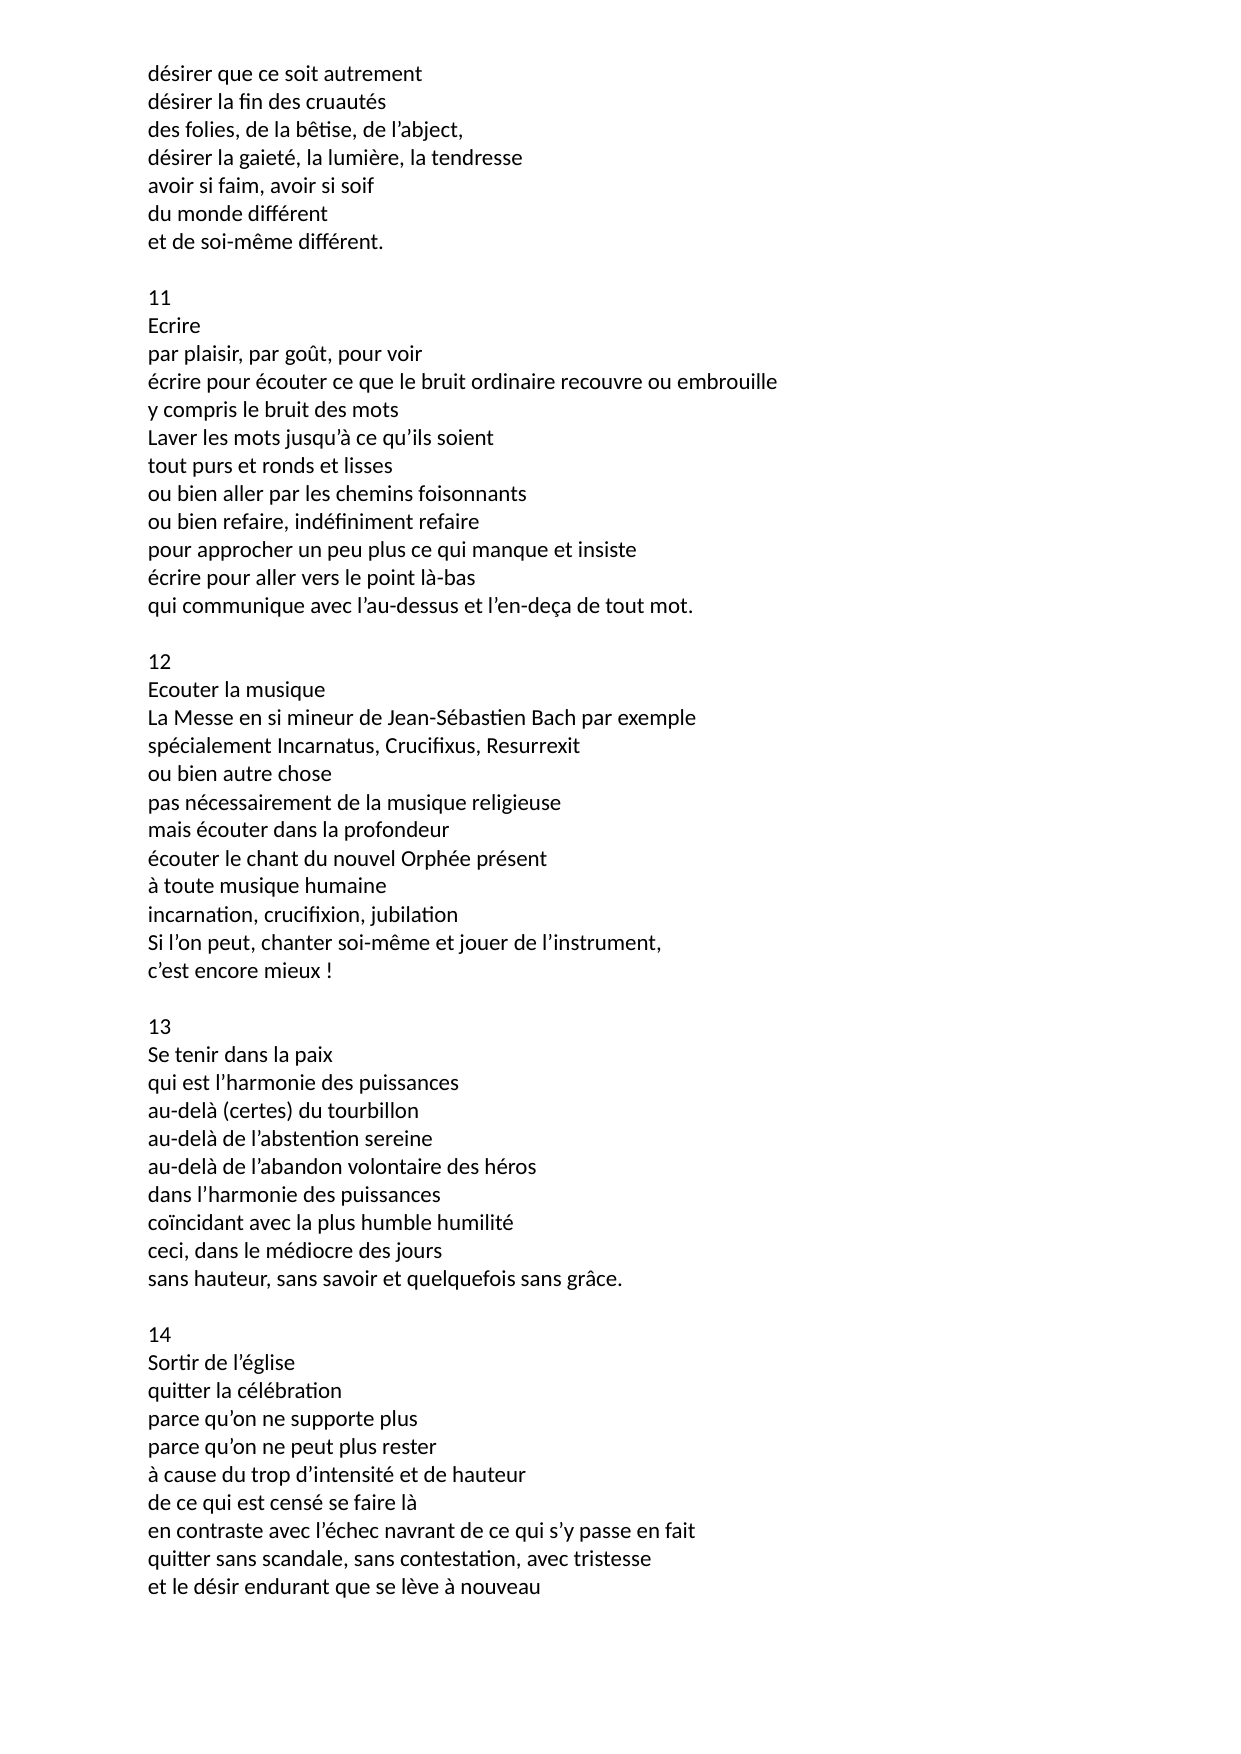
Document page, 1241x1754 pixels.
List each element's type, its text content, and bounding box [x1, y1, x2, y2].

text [148, 59, 1092, 255]
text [148, 1320, 1092, 1600]
text 11 Ecrire par plaisir, par goût, pour voir écrire pour écouter ce que le bruit ordinaire recouvre ou embrouille y compris le bruit des mots Laver les mots jusqu’à ce qu’ils soient tout purs et ronds et lisses ou bien aller par les chemins foisonnants ou bien refaire, indéfiniment refaire pour approcher un peu plus ce qui manque et insiste écrire pour aller vers le point là-bas qui communique avec l’au-dessus et l’en-deça de tout mot. [148, 283, 1092, 619]
text 13 Se tenir dans la paix qui est l’harmonie des puissances au-delà (certes) du tourbillon au-delà de l’abstention sereine au-delà de l’abandon volontaire des héros dans l’harmonie des puissances coïncidant avec la plus humble humilité ceci, dans le médiocre des jours sans hauteur, sans savoir et quelquefois sans grâce. [148, 1012, 1092, 1292]
text 12 Ecouter la musique La Messe en si mineur de Jean-Sébastien Bach par exemple spécialement Incarnatus, Crucifixus, Resurrexit ou bien autre chose pas nécessairement de la musique religieuse mais écouter dans la profondeur écouter le chant du nouvel Orphée présent à toute musique humaine incarnation, crucifixion, jubilation Si l’on peut, chanter soi-même et jouer de l’instrument, c’est encore mieux ! [148, 647, 1092, 984]
